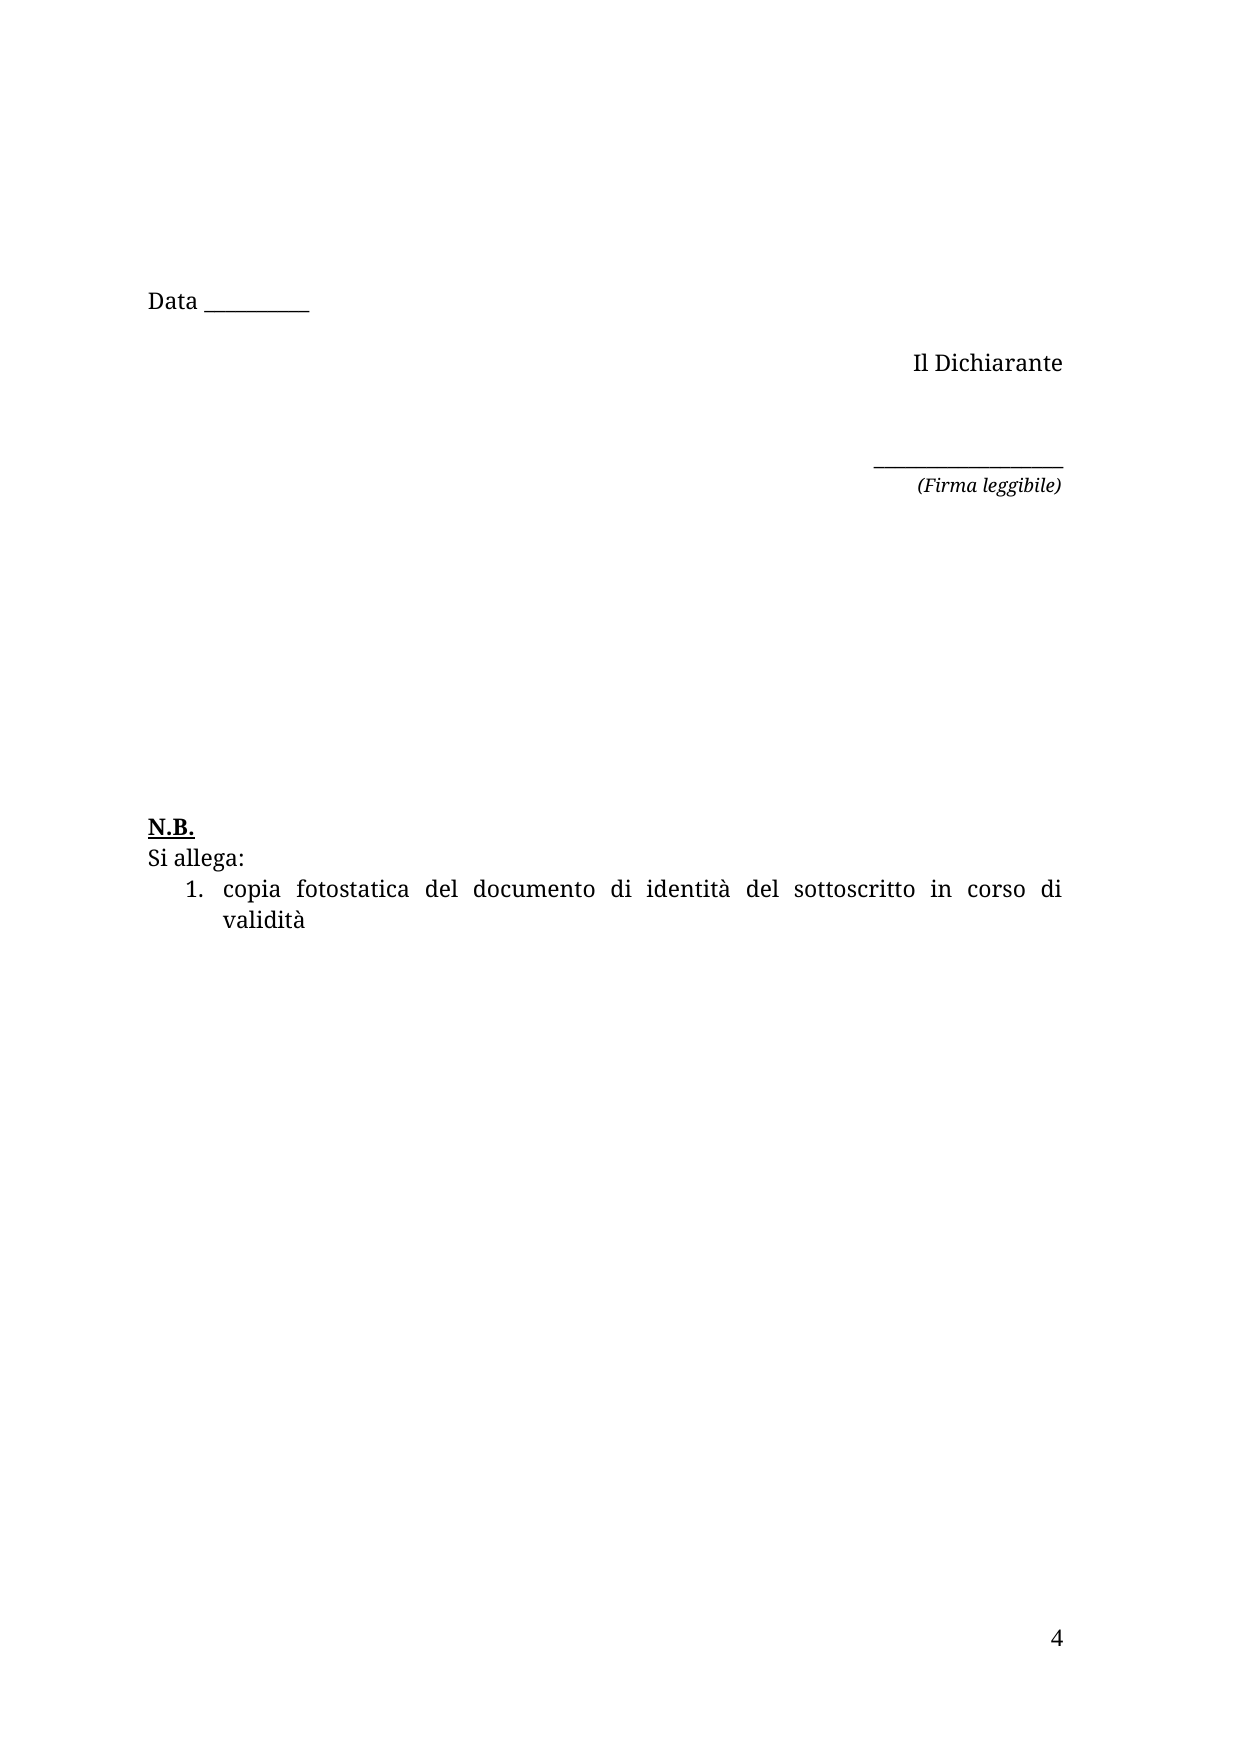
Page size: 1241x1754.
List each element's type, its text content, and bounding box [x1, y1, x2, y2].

text Il Dichiarante [148, 347, 1063, 379]
text Data __________ [148, 285, 1063, 316]
text Si allega: [148, 842, 1063, 873]
text N.B. [148, 810, 1063, 842]
text (Firma leggibile) [148, 472, 1063, 498]
list copia fotostatica del documento di identità del sottoscritto in corso di validità [185, 873, 1063, 935]
text __________________ [148, 441, 1063, 472]
